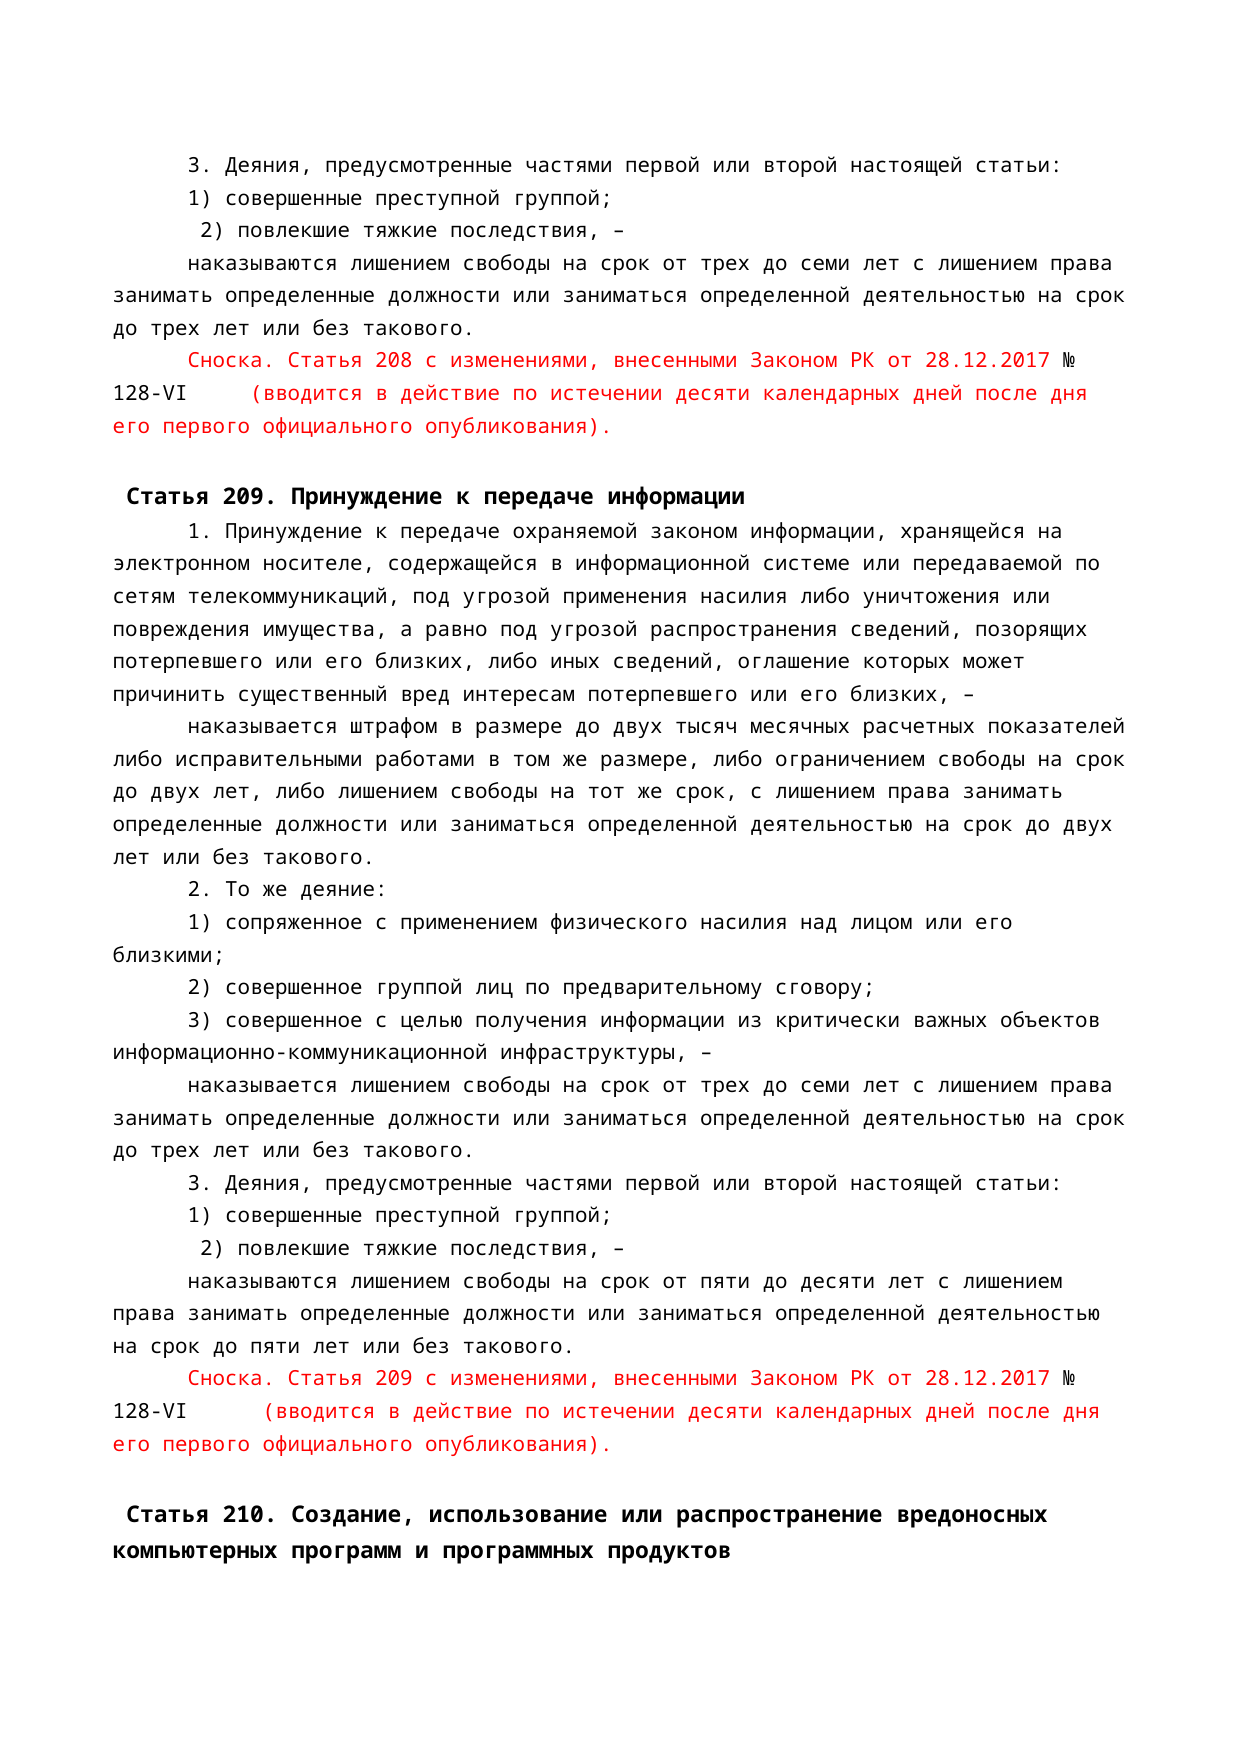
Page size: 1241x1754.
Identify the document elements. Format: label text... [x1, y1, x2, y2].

text 2) повлекшие тяжкие последствия, – [112, 1233, 1128, 1262]
text 2. То же деяние: [112, 874, 1128, 903]
text 1) совершенные преступной группой; [112, 1201, 1128, 1229]
text 3. Деяния, предусмотренные частями первой или второй настоящей статьи: [112, 150, 1128, 178]
text 3. Деяния, предусмотренные частями первой или второй настоящей статьи: [112, 1168, 1128, 1196]
text 1) совершенные преступной группой; [112, 183, 1128, 211]
text наказываются лишением свободы на срок от трех до семи лет с лишением права занимать определенные должности или заниматься определенной деятельностью на срок до трех лет или без такового. [112, 248, 1128, 341]
text Статья 210. Создание, использование или распространение вредоносных компьютерных программ и программных продуктов [112, 1498, 1128, 1565]
text наказывается штрафом в размере до двух тысяч месячных расчетных показателей либо исправительными работами в том же размере, либо ограничением свободы на срок до двух лет, либо лишением свободы на тот же срок, с лишением права занимать определенные должности или заниматься определенной деятельностью на срок до двух лет или без такового. [112, 711, 1128, 870]
text наказывается лишением свободы на срок от трех до семи лет с лишением права занимать определенные должности или заниматься определенной деятельностью на срок до трех лет или без такового. [112, 1070, 1128, 1164]
text 2) совершенное группой лиц по предварительному сговору; [112, 972, 1128, 1001]
text 2) повлекшие тяжкие последствия, – [112, 215, 1128, 244]
text наказываются лишением свободы на срок от пяти до десяти лет с лишением права занимать определенные должности или заниматься определенной деятельностью на срок до пяти лет или без такового. [112, 1266, 1128, 1359]
text 1) сопряженное с применением физического насилия над лицом или его близкими; [112, 907, 1128, 968]
text 3) совершенное с целью получения информации из критически важных объектов информационно-коммуникационной инфраструктуры, – [112, 1005, 1128, 1066]
text Сноска. Статья 208 с изменениями, внесенными Законом РК от 28.12.2017 № 128-VI (вводится в действие по истечении десяти календарных дней после дня его первого официального опубликования). [112, 346, 1128, 475]
text Сноска. Статья 209 с изменениями, внесенными Законом РК от 28.12.2017 № 128-VI (вводится в действие по истечении десяти календарных дней после дня его первого официального опубликования). [112, 1363, 1128, 1493]
text Статья 209. Принуждение к передаче информации [112, 480, 1128, 511]
text 1. Принуждение к передаче охраняемой законом информации, хранящейся на электронном носителе, содержащейся в информационной системе или передаваемой по сетям телекоммуникаций, под угрозой применения насилия либо уничтожения или повреждения имущества, а равно под угрозой распространения сведений, позорящих потерпевшего или его близких, либо иных сведений, оглашение которых может причинить существенный вред интересам потерпевшего или его близких, – [112, 516, 1128, 707]
